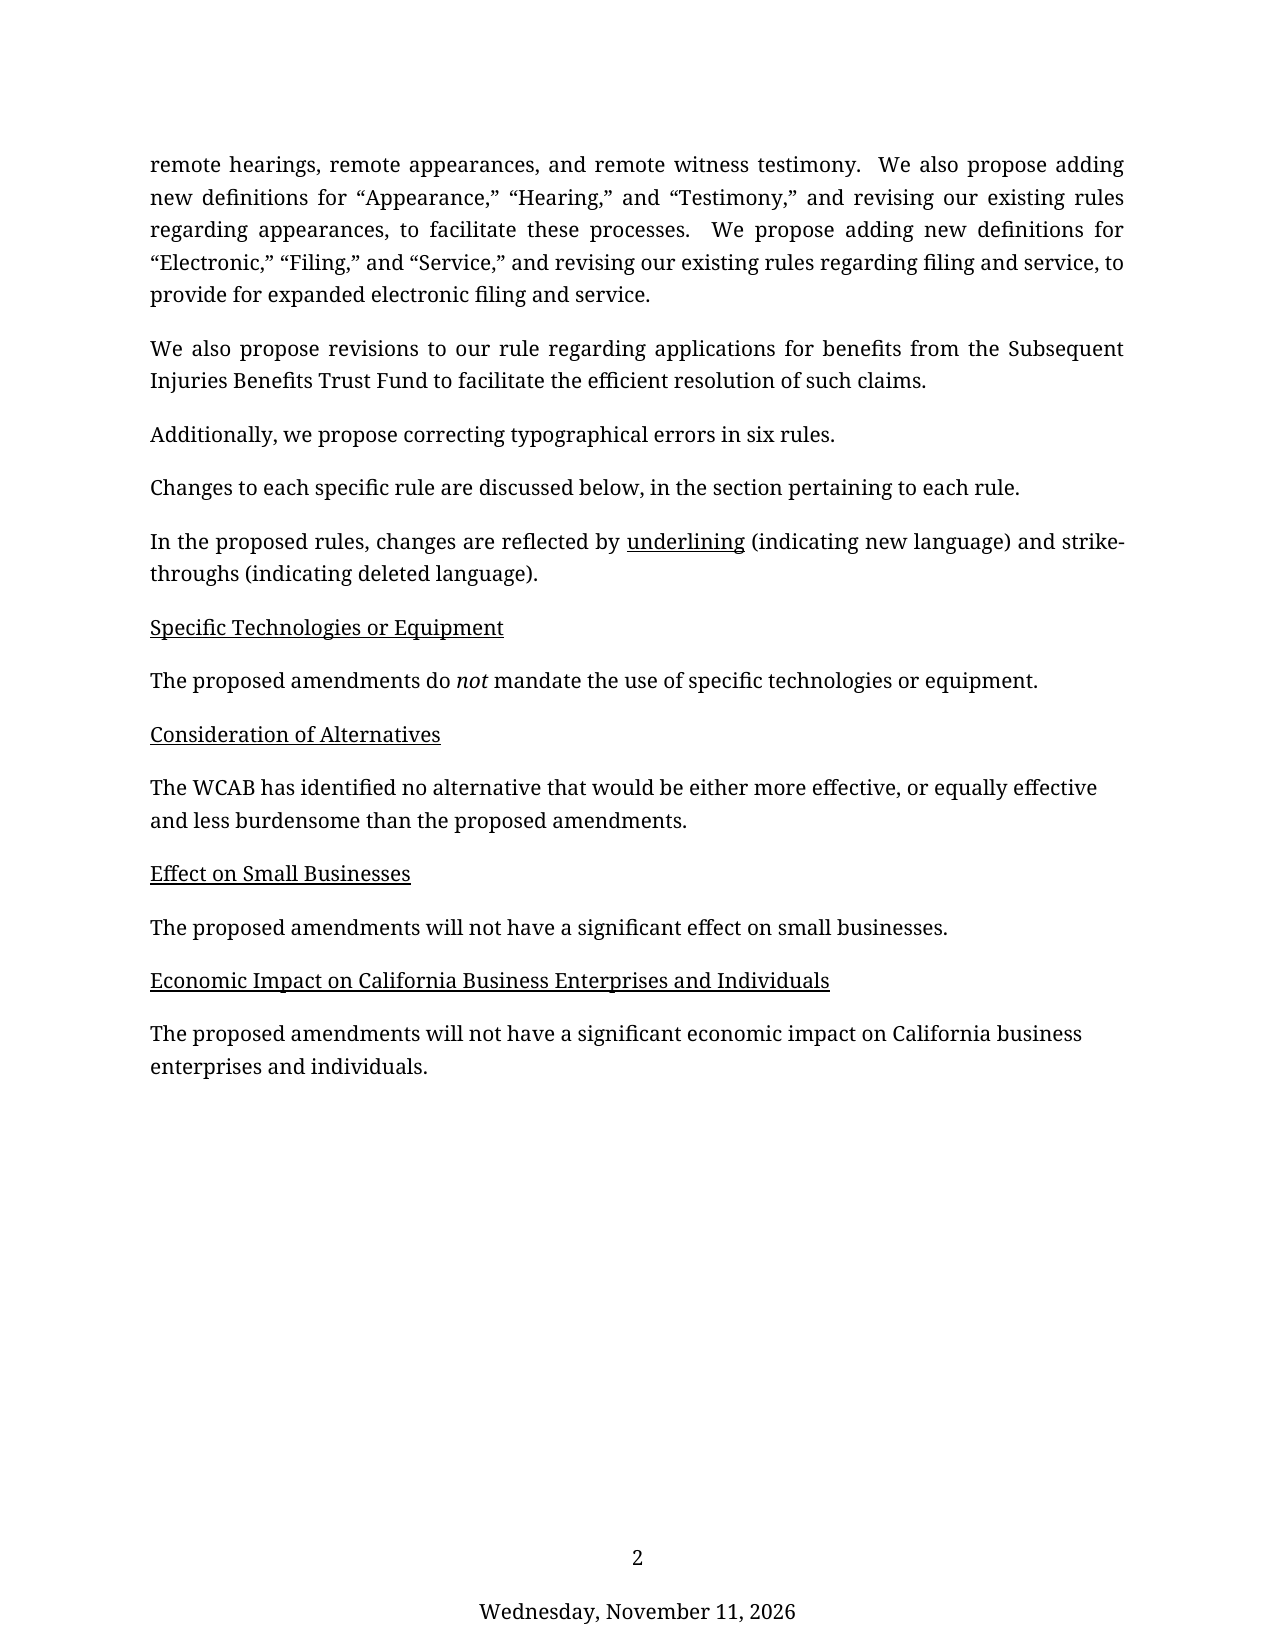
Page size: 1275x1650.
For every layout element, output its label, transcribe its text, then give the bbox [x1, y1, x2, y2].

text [150, 150, 1125, 309]
text The proposed amendments do not mandate the use of specific technologies or equipment. [150, 666, 1125, 695]
text Changes to each specific rule are discussed below, in the section pertaining to each rule. [150, 473, 1125, 502]
text Additionally, we propose correcting typographical errors in six rules. [150, 420, 1125, 448]
text The proposed amendments will not have a significant economic impact on California business enterprises and individuals. [150, 1019, 1125, 1081]
text The proposed amendments will not have a significant effect on small businesses. [150, 913, 1125, 941]
text We also propose revisions to our rule regarding applications for benefits from the Subsequent Injuries Benefits Trust Fund to facilitate the efficient resolution of such claims. [150, 334, 1125, 395]
text The has identified no alternative that would be either more effective, or equally effective and less burdensome than the proposed amendments. [150, 773, 1125, 834]
text Specific Technologies or Equipment [150, 613, 1125, 641]
text Effect on Small Businesses [150, 859, 1125, 888]
text Economic Impact on California Business Enterprises and Individuals [150, 966, 1125, 994]
text Consideration of Alternatives [150, 720, 1125, 748]
text In the proposed rules, changes are reflected by underlining (indicating new language) and strike-throughs (indicating deleted language). [150, 527, 1125, 588]
